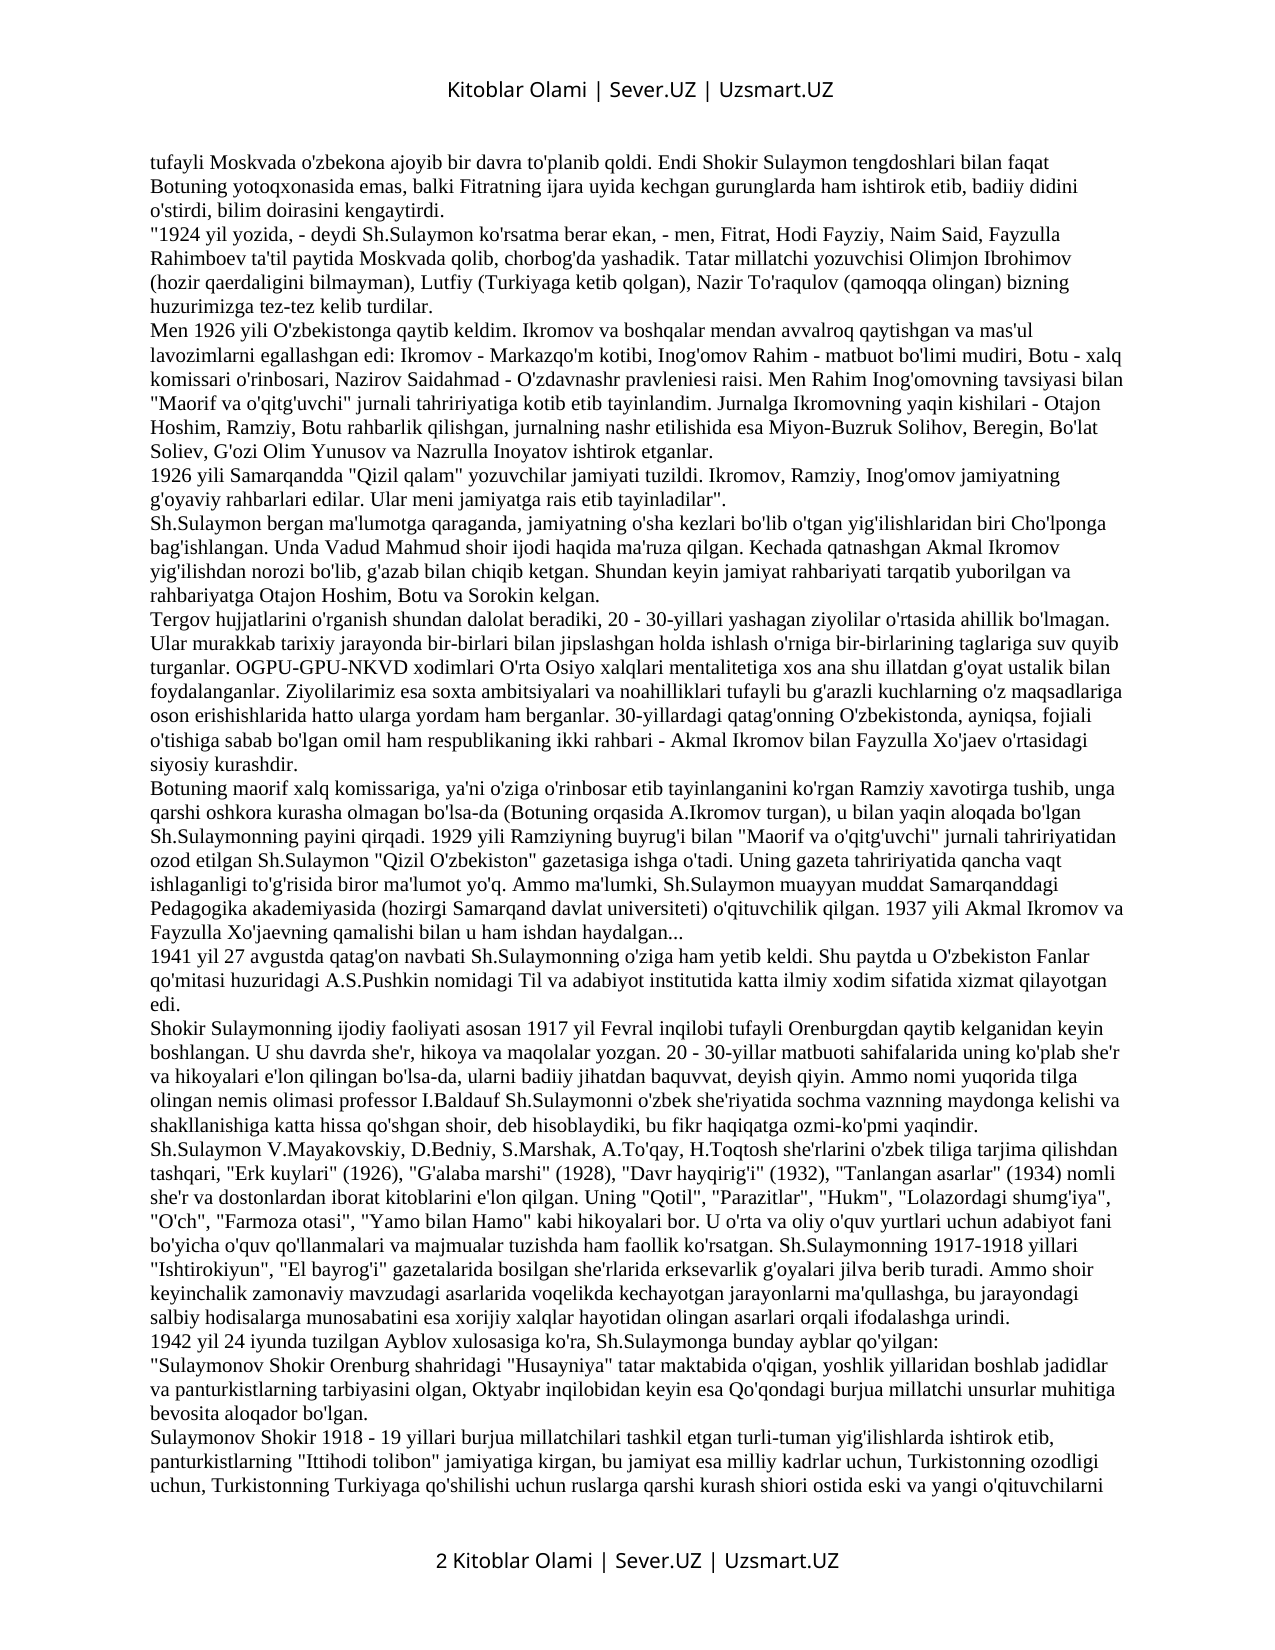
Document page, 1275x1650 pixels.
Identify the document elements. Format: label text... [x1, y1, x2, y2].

text "Sulaymonov Shokir Orenburg shahridagi "Husayniya" tatar maktabida o'qigan, yoshlik yillaridan boshlab jadidlar va panturkistlarning tarbiyasini olgan, Oktyabr inqilobidan keyin esa Qo'qondagi burjua millatchi unsurlar muhitiga bevosita aloqador bo'lgan. [150, 1353, 1125, 1425]
text 1926 yili Samarqandda "Qizil qalam" yozuvchilar jamiyati tuzildi. Ikromov, Ramziy, Inog'omov jamiyatning g'oyaviy rahbarlari edilar. Ular meni jamiyatga rais etib tayinladilar". [150, 463, 1125, 511]
text Botuning maorif xalq komissariga, ya'ni o'ziga o'rinbosar etib tayinlanganini ko'rgan Ramziy xavotirga tushib, unga qarshi oshkora kurasha olmagan bo'lsa-da (Botuning orqasida A.Ikromov turgan), u bilan yaqin aloqada bo'lgan Sh.Sulaymonning payini qirqadi. 1929 yili Ramziyning buyrug'i bilan "Maorif va o'qitg'uvchi" jurnali tahririyatidan ozod etilgan Sh.Sulaymon "Qizil O'zbekiston" gazetasiga ishga o'tadi. Uning gazeta tahririyatida qancha vaqt ishlaganligi to'g'risida biror ma'lumot yo'q. Ammo ma'lumki, Sh.Sulaymon muayyan muddat Samarqanddagi Pedagogika akademiyasida (hozirgi Samarqand davlat universiteti) o'qituvchilik qilgan. 1937 yili Akmal Ikromov va Fayzulla Xo'jaevning qamalishi bilan u ham ishdan haydalgan... [150, 776, 1125, 944]
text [150, 1425, 1125, 1497]
text Sh.Sulaymon V.Mayakovskiy, D.Bedniy, S.Marshak, A.To'qay, H.Toqtosh she'rlarini o'zbek tiliga tarjima qilishdan tashqari, "Erk kuylari" (1926), "G'alaba marshi" (1928), "Davr hayqirig'i" (1932), "Tanlangan asarlar" (1934) nomli she'r va dostonlardan iborat kitoblarini e'lon qilgan. Uning "Qotil", "Parazitlar", "Hukm", "Lolazordagi shumg'iya", "O'ch", "Farmoza otasi", "Yamo bilan Hamo" kabi hikoyalari bor. U o'rta va oliy o'quv yurtlari uchun adabiyot fani bo'yicha o'quv qo'llanmalari va majmualar tuzishda ham faollik ko'rsatgan. Sh.Sulaymonning 1917-1918 yillari "Ishtirokiyun", "El bayrog'i" gazetalarida bosilgan she'rlarida erksevarlik g'oyalari jilva berib turadi. Ammo shoir keyinchalik zamonaviy mavzudagi asarlarida voqelikda kechayotgan jarayonlarni ma'qullashga, bu jarayondagi salbiy hodisalarga munosabatini esa xorijiy xalqlar hayotidan olingan asarlari orqali ifodalashga urindi. [150, 1137, 1125, 1329]
text Men 1926 yili O'zbekistonga qaytib keldim. Ikromov va boshqalar mendan avvalroq qaytishgan va mas'ul lavozimlarni egallashgan edi: Ikromov - Markazqo'm kotibi, Inog'omov Rahim - matbuot bo'limi mudiri, Botu - xalq komissari o'rinbosari, Nazirov Saidahmad - O'zdavnashr pravleniesi raisi. Men Rahim Inog'omovning tavsiyasi bilan "Maorif va o'qitg'uvchi" jurnali tahririyatiga kotib etib tayinlandim. Jurnalga Ikromovning yaqin kishilari - Otajon Hoshim, Ramziy, Botu rahbarlik qilishgan, jurnalning nashr etilishida esa Miyon-Buzruk Solihov, Beregin, Bo'lat Soliev, G'ozi Olim Yunusov va Nazrulla Inoyatov ishtirok etganlar. [150, 318, 1125, 463]
text 1941 yil 27 avgustda qatag'on navbati Sh.Sulaymonning o'ziga ham yetib keldi. Shu paytda u O'zbekiston Fanlar qo'mitasi huzuridagi A.S.Pushkin nomidagi Til va adabiyot institutida katta ilmiy xodim sifatida xizmat qilayotgan edi. [150, 944, 1125, 1016]
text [150, 150, 1125, 222]
text 1942 yil 24 iyunda tuzilgan Ayblov xulosasiga ko'ra, Sh.Sulaymonga bunday ayblar qo'yilgan: [150, 1329, 1125, 1353]
text Shokir Sulaymonning ijodiy faoliyati asosan 1917 yil Fevral inqilobi tufayli Orenburgdan qaytib kelganidan keyin boshlangan. U shu davrda she'r, hikoya va maqolalar yozgan. 20 - 30-yillar matbuoti sahifalarida uning ko'plab she'r va hikoyalari e'lon qilingan bo'lsa-da, ularni badiiy jihatdan baquvvat, deyish qiyin. Ammo nomi yuqorida tilga olingan nemis olimasi professor I.Baldauf Sh.Sulaymonni o'zbek she'riyatida sochma vaznning maydonga kelishi va shakllanishiga katta hissa qo'shgan shoir, deb hisoblaydiki, bu fikr haqiqatga ozmi-ko'pmi yaqindir. [150, 1016, 1125, 1137]
text "1924 yil yozida, - deydi Sh.Sulaymon ko'rsatma berar ekan, - men, Fitrat, Hodi Fayziy, Naim Said, Fayzulla Rahimboev ta'til paytida Moskvada qolib, chorbog'da yashadik. Tatar millatchi yozuvchisi Olimjon Ibrohimov (hozir qaerdaligini bilmayman), Lutfiy (Turkiyaga ketib qolgan), Nazir To'raqulov (qamoqqa olingan) bizning huzurimizga tez-tez kelib turdilar. [150, 222, 1125, 318]
text Tergov hujjatlarini o'rganish shundan dalolat beradiki, 20 - 30-yillari yashagan ziyolilar o'rtasida ahillik bo'lmagan. Ular murakkab tarixiy jarayonda bir-birlari bilan jipslashgan holda ishlash o'rniga bir-birlarining taglariga suv quyib turganlar. OGPU-GPU-NKVD xodimlari O'rta Osiyo xalqlari mentalitetiga xos ana shu illatdan g'oyat ustalik bilan foydalanganlar. Ziyolilarimiz esa soxta ambitsiyalari va noahilliklari tufayli bu g'arazli kuchlarning o'z maqsadlariga oson erishishlarida hatto ularga yordam ham berganlar. 30-yillardagi qatag'onning O'zbekistonda, ayniqsa, fojiali o'tishiga sabab bo'lgan omil ham respublikaning ikki rahbari - Akmal Ikromov bilan Fayzulla Xo'jaev o'rtasidagi siyosiy kurashdir. [150, 607, 1125, 776]
text Sh.Sulaymon bergan ma'lumotga qaraganda, jamiyatning o'sha kezlari bo'lib o'tgan yig'ilishlaridan biri Cho'lponga bag'ishlangan. Unda Vadud Mahmud shoir ijodi haqida ma'ruza qilgan. Kechada qatnashgan Akmal Ikromov yig'ilishdan norozi bo'lib, g'azab bilan chiqib ketgan. Shundan keyin jamiyat rahbariyati tarqatib yuborilgan va rahbariyatga Otajon Hoshim, Botu va Sorokin kelgan. [150, 511, 1125, 607]
